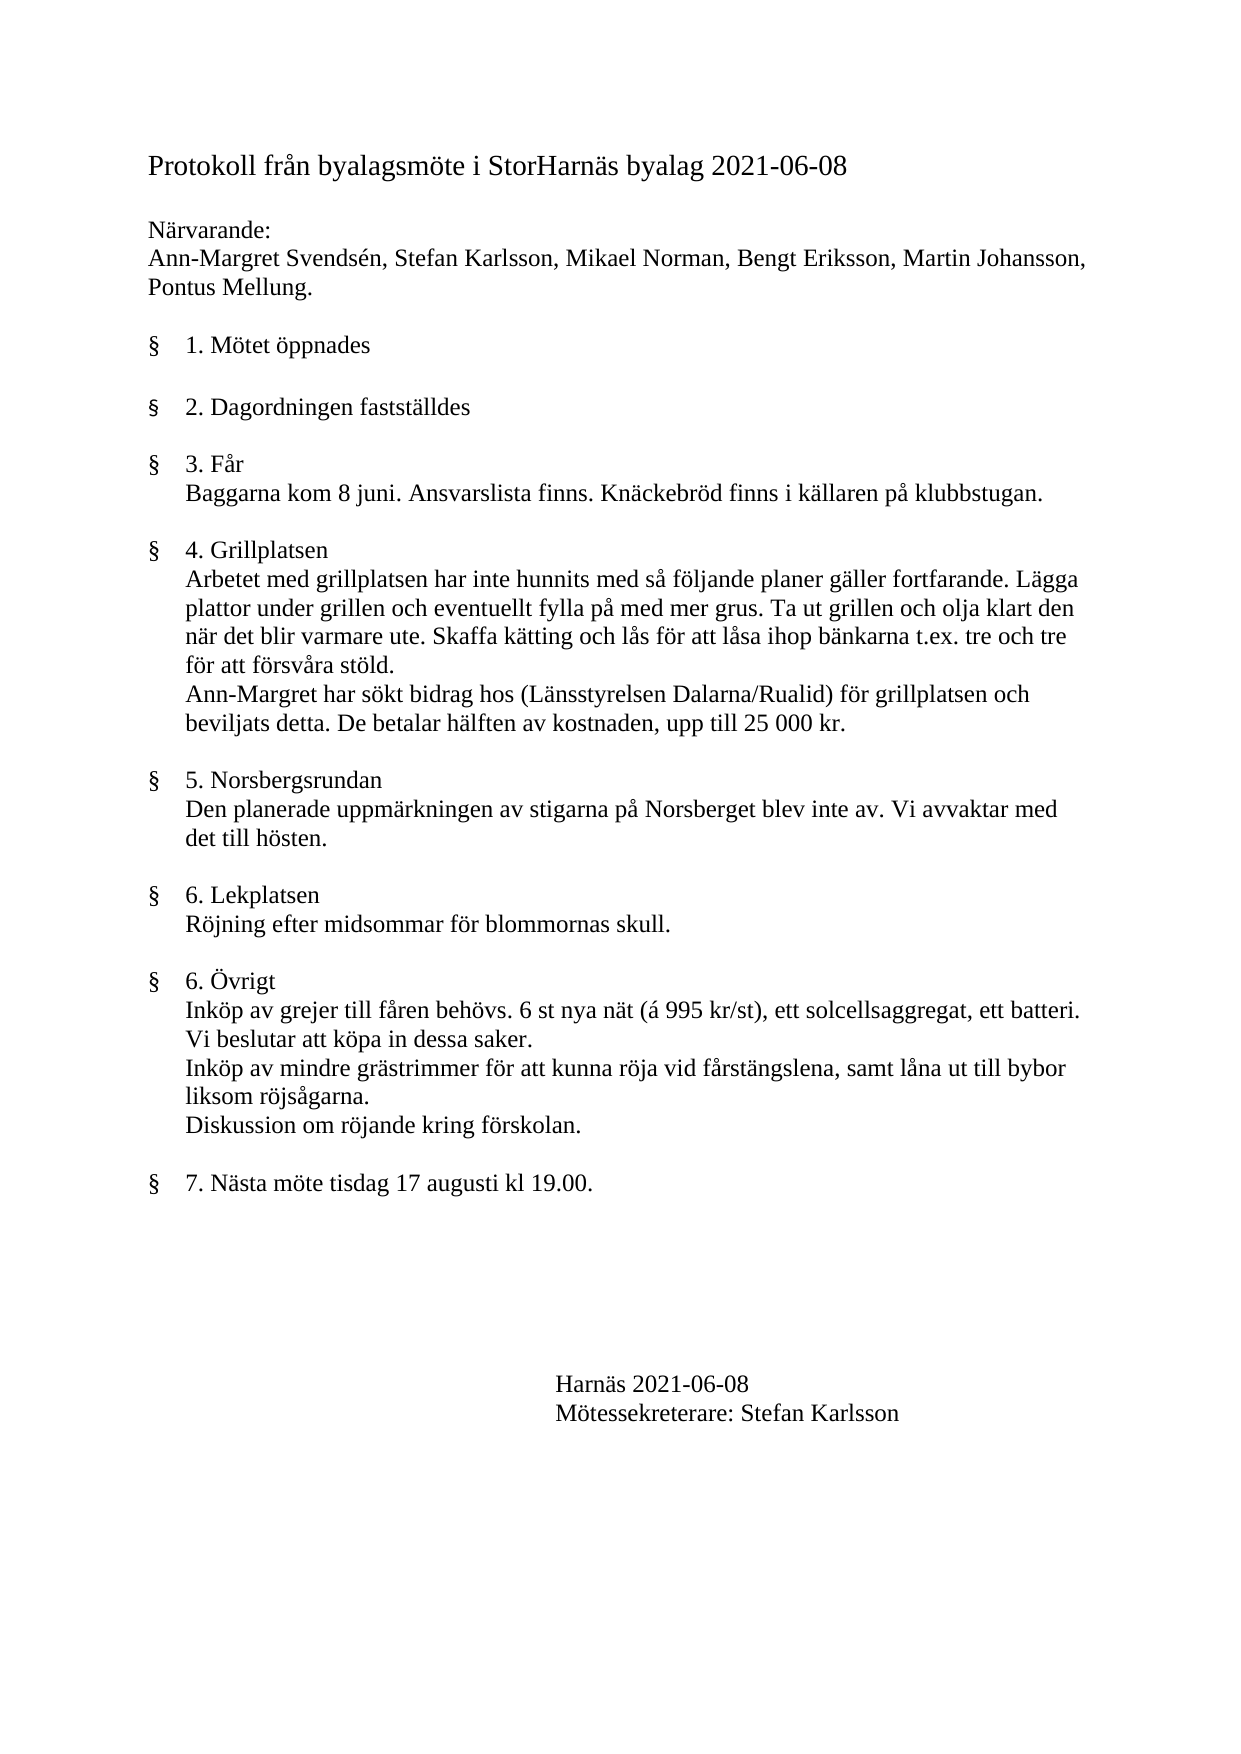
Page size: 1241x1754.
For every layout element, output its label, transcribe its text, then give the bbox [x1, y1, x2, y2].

list 1. Mötet öppnades [148, 330, 1093, 358]
text Mötessekreterare: Stefan Karlsson [419, 1398, 1093, 1426]
text Harnäs 2021-06-08 [429, 1369, 1093, 1398]
text Protokoll från byalagsmöte i StorHarnäs byalag 2021-06-08 [148, 148, 1093, 181]
list 2. Dagordningen fastställdes [148, 390, 1093, 421]
text Ann-Margret Svendsén, Stefan Karlsson, Mikael Norman, Bengt Eriksson, Martin Johansson, Pontus Mellung. [148, 243, 1093, 301]
list 7. Nästa möte tisdag 17 augusti kl 19.00. [148, 1168, 1093, 1196]
list 3. Får Baggarna kom 8 juni. Ansvarslista finns. Knäckebröd finns i källaren på klubbstugan. [148, 449, 1093, 506]
list 4. Grillplatsen Arbetet med grillplatsen har inte hunnits med så följande planer gäller fortfarande. Lägga plattor under grillen och eventuellt fylla på med mer grus. Ta ut grillen och olja klart den när det blir varmare ute. Skaffa kätting och lås för att låsa ihop bänkarna t.ex. tre och tre för att försvåra stöld. Ann-Margret har sökt bidrag hos (Länsstyrelsen Dalarna/Rualid) för grillplatsen och beviljats detta. De betalar hälften av kostnaden, upp till 25 000 kr. [148, 535, 1093, 736]
list 6. Lekplatsen Röjning efter midsommar för blommornas skull. [148, 880, 1093, 938]
text Närvarande: [148, 215, 1093, 243]
list 5. Norsbergsrundan Den planerade uppmärkningen av stigarna på Norsberget blev inte av. Vi avvaktar med det till hösten. [148, 765, 1093, 851]
list 6. Övrigt Inköp av grejer till fåren behövs. 6 st nya nät (á 995 kr/st), ett solcellsaggregat, ett batteri. Vi beslutar att köpa in dessa saker. Inköp av mindre grästrimmer för att kunna röja vid fårstängslena, samt låna ut till bybor liksom röjsågarna. Diskussion om röjande kring förskolan. [148, 966, 1093, 1168]
